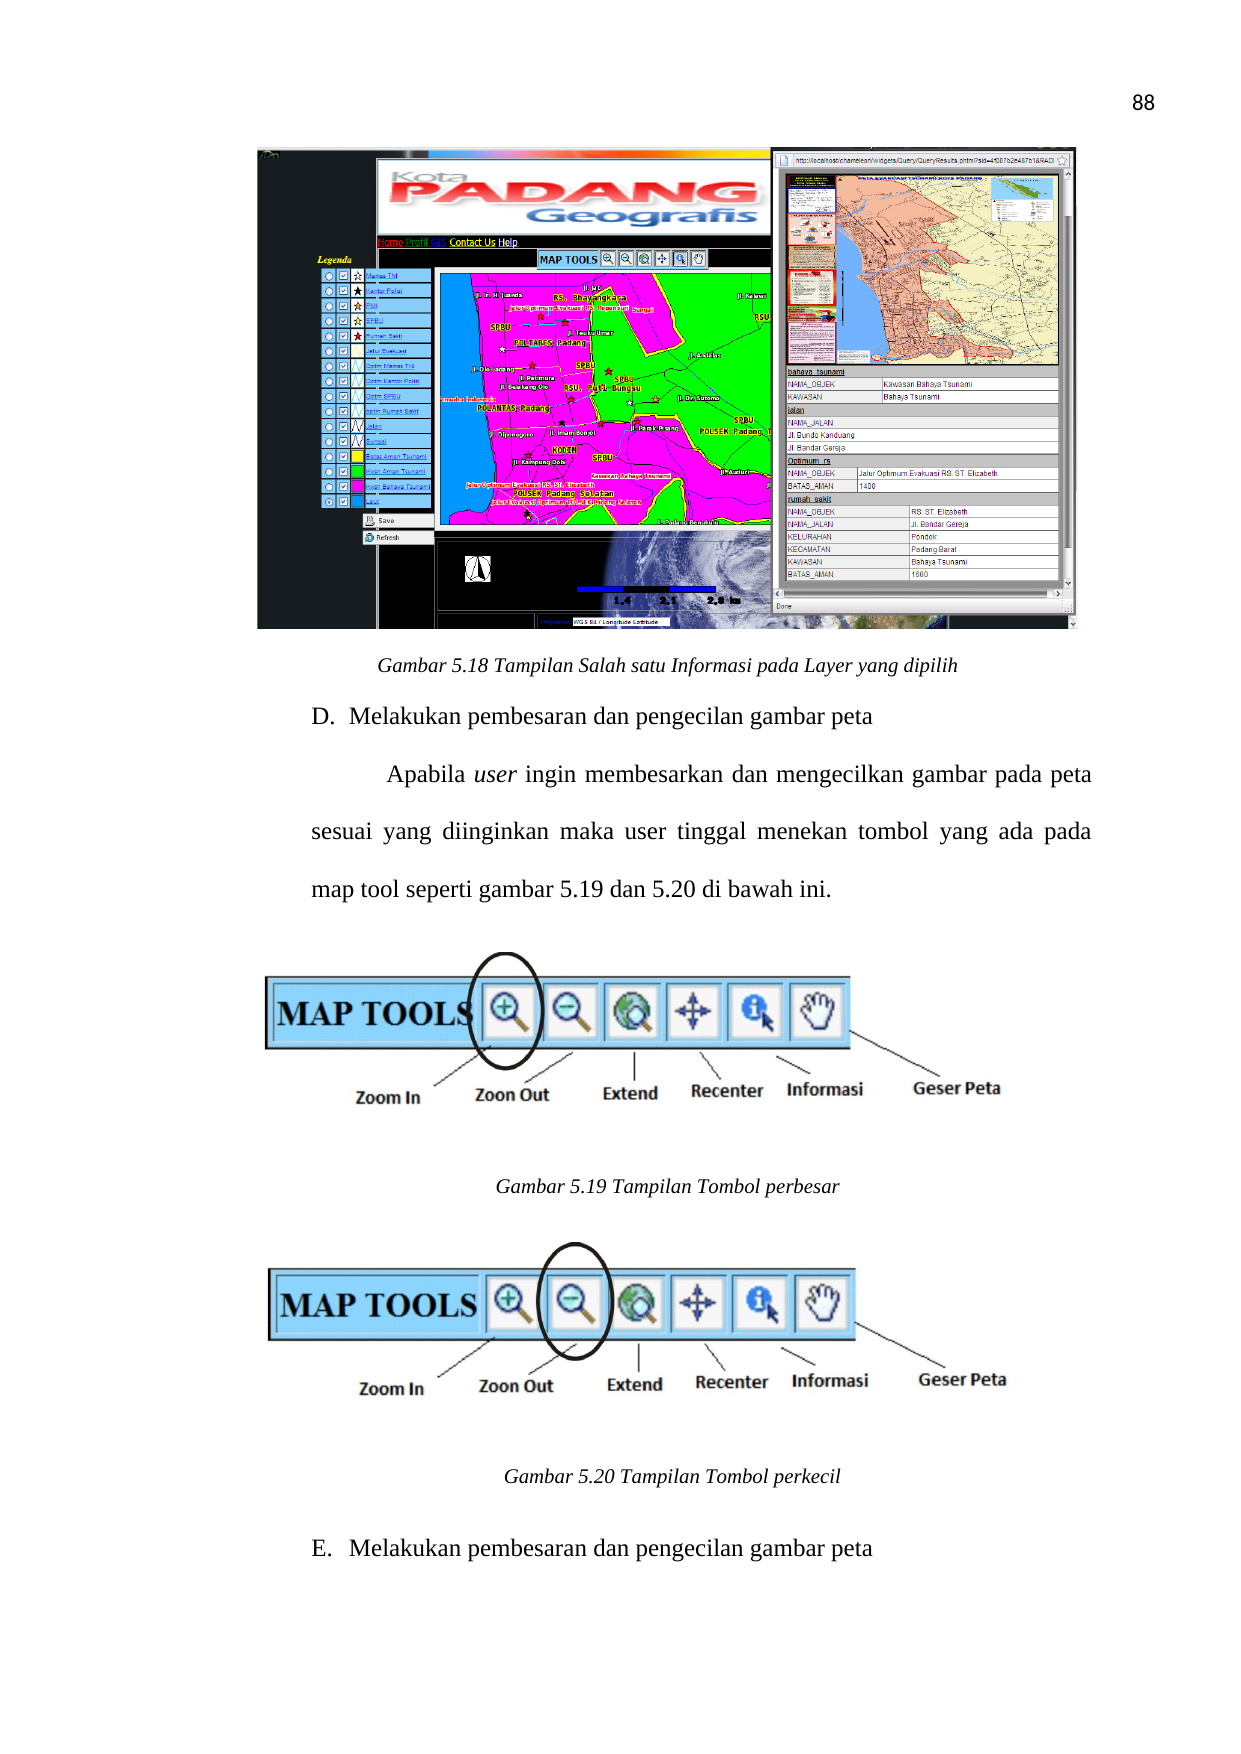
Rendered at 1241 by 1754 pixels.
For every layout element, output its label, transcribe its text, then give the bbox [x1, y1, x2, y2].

picture [258, 952, 1077, 1150]
picture [262, 1242, 1083, 1441]
text Apabila user ingin membesarkan dan mengecilkan gambar pada peta sesuai yang diinginkan maka user tinggal menekan tombol yang ada pada map tool seperti gambar 5.19 dan 5.20 di bawah ini. [311, 759, 1092, 902]
picture [257, 147, 1078, 629]
list Melakukan pembesaran dan pengecilan gambar peta [311, 1533, 1080, 1562]
list Melakukan pembesaran dan pengecilan gambar peta [311, 701, 1080, 730]
